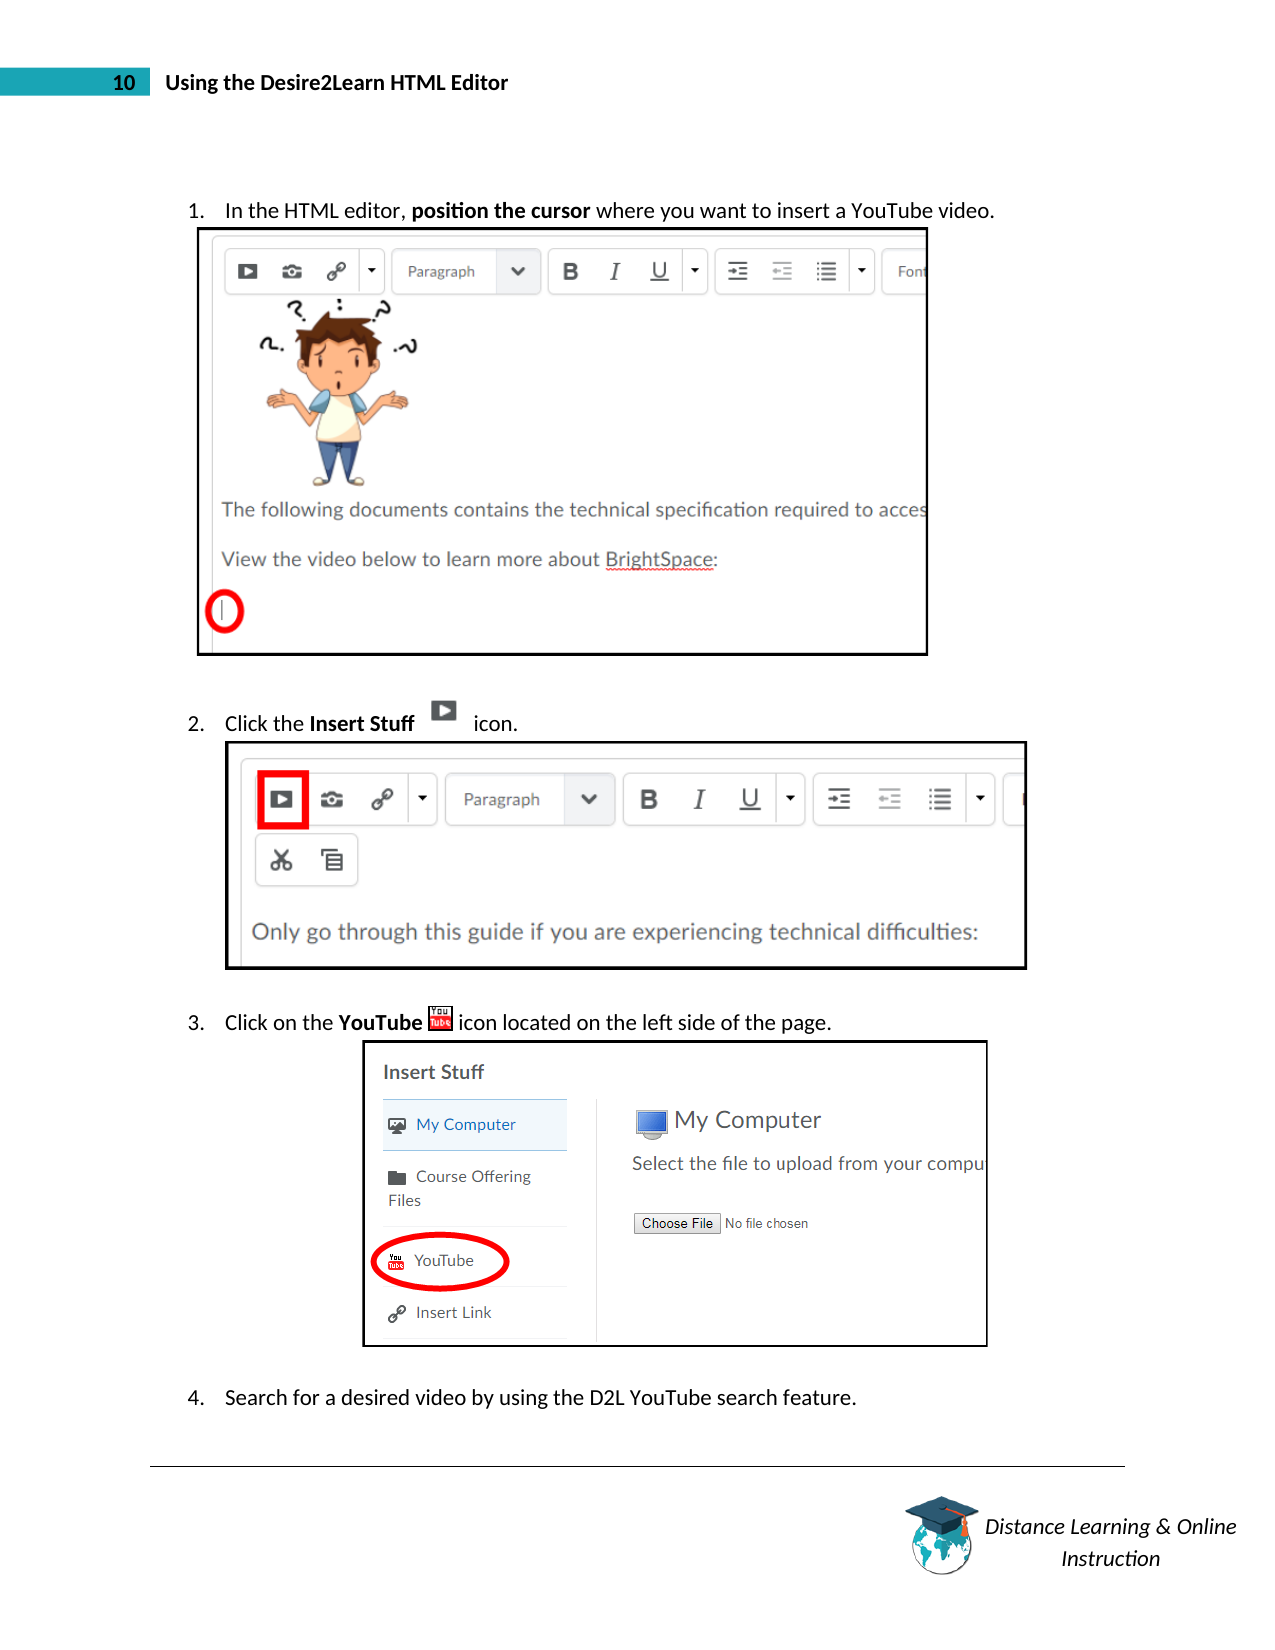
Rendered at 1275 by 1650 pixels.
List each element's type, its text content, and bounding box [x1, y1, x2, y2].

list Click the Insert Stuff icon. [187, 692, 1125, 737]
list In the HTML editor, position the cursor where you want to insert a YouTube video. [187, 196, 1125, 224]
list Click on the YouTube icon located on the left side of the page. [187, 1006, 1125, 1036]
picture [225, 741, 1028, 970]
picture [430, 1007, 451, 1029]
list Search for a desired video by using the D2L YouTube search feature. [187, 1383, 1125, 1411]
picture [196, 227, 929, 656]
picture [419, 692, 469, 732]
picture [362, 1040, 988, 1347]
picture [905, 1496, 979, 1575]
